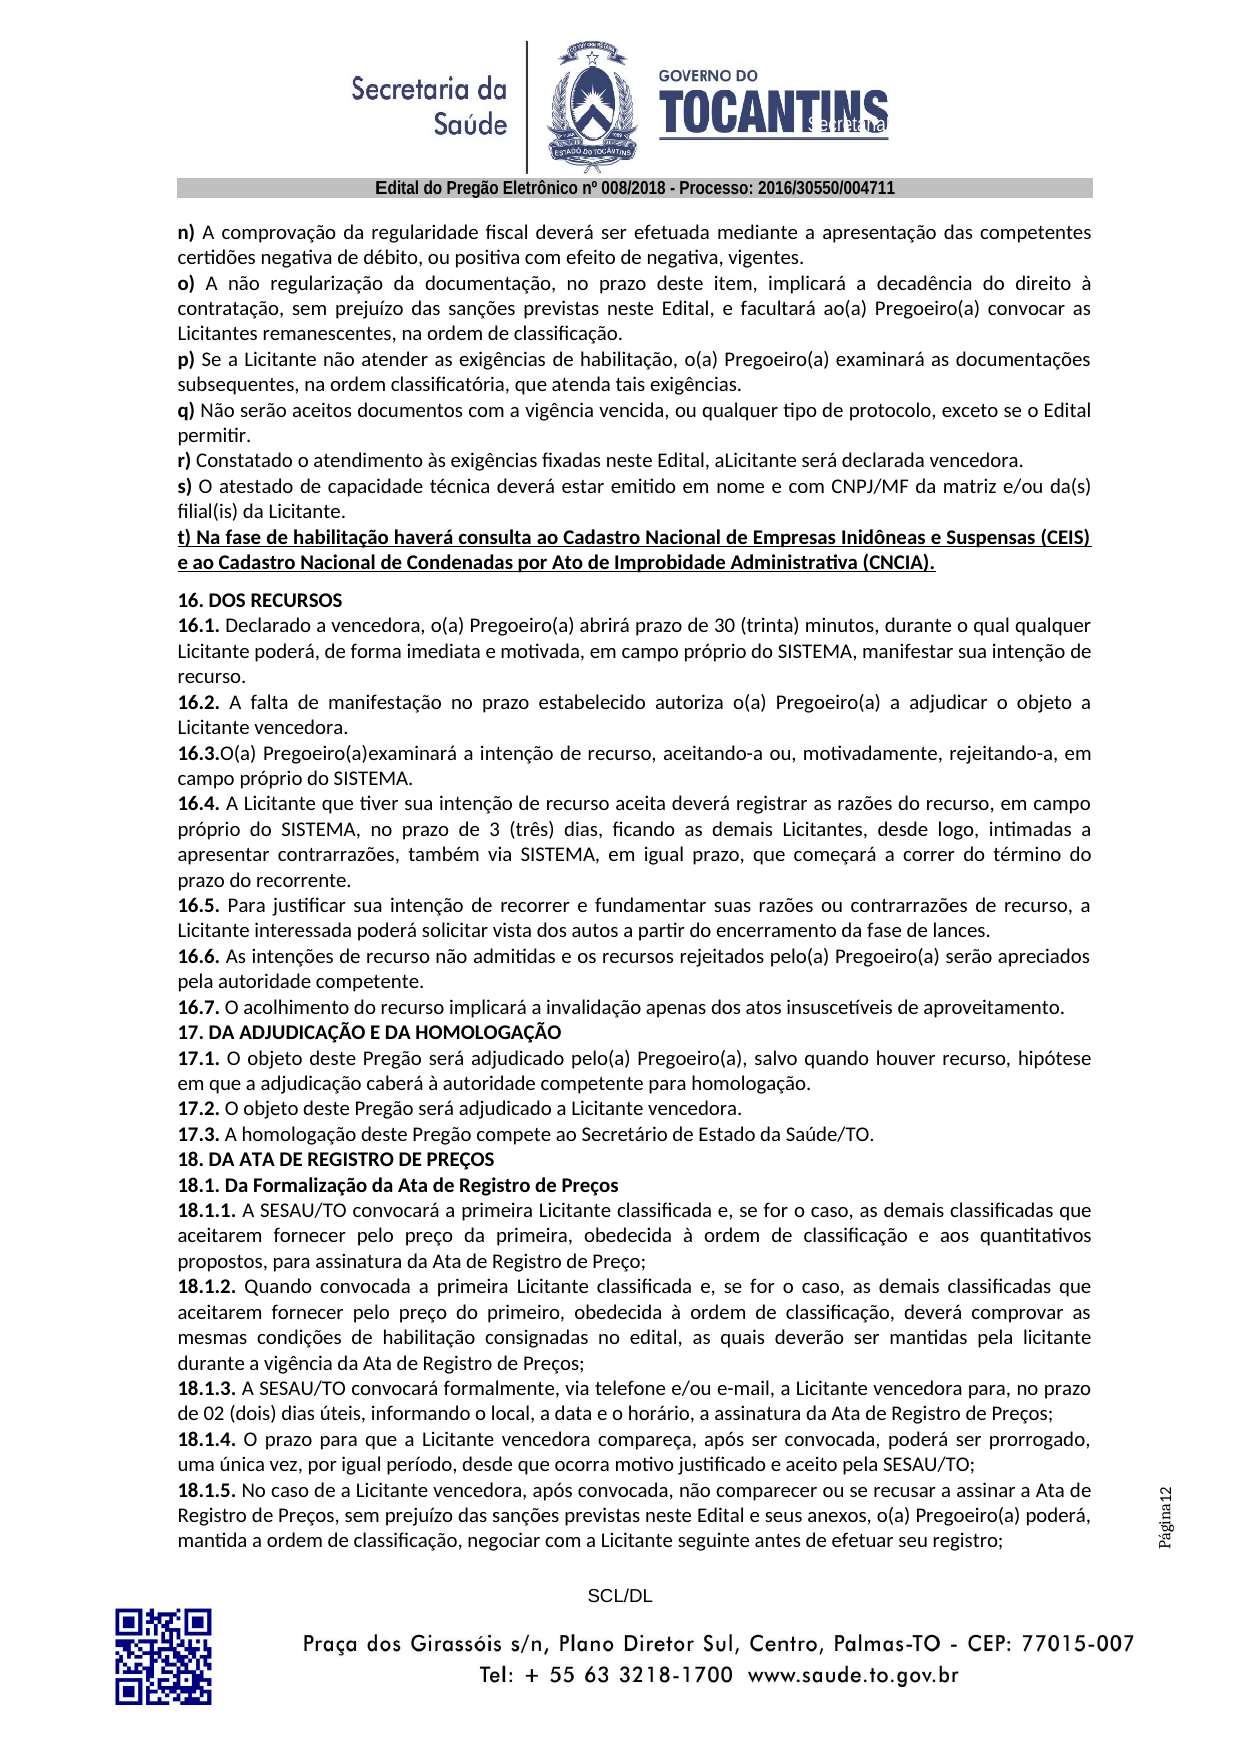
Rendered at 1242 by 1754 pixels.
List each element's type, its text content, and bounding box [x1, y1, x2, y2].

text o) A não regularização da documentação, no prazo deste item, implicará a decadência do direito à contratação, sem prejuízo das sanções previstas neste Edital, e facultará ao(a) Pregoeiro(a) convocar as Licitantes remanescentes, na ordem de classificação. [177, 270, 1093, 346]
text 17.3. A homologação deste Pregão compete ao Secretário de Estado da Saúde/TO. [177, 1121, 1093, 1146]
text 17.1. O objeto deste Pregão será adjudicado pelo(a) Pregoeiro(a), salvo quando houver recurso, hipótese em que a adjudicação caberá à autoridade competente para homologação. [177, 1045, 1093, 1096]
text 17. DA ADJUDICAÇÃO E DA HOMOLOGAÇÃO [177, 1019, 1093, 1045]
text s) O atestado de capacidade técnica deverá estar emitido em nome e com CNPJ/MF da matriz e/ou da(s) filial(is) da Licitante. [177, 473, 1093, 524]
text q) Não serão aceitos documentos com a vigência vencida, ou qualquer tipo de protocolo, exceto se o Edital permitir. [177, 397, 1093, 448]
text 18. DA ATA DE REGISTRO DE PREÇOS [177, 1146, 1093, 1172]
text 18.1.5. No caso de a Licitante vencedora, após convocada, não comparecer ou se recusar a assinar a Ata de Registro de Preços, sem prejuízo das sanções previstas neste Edital e seus anexos, o(a) Pregoeiro(a) poderá, mantida a ordem de classificação, negociar com a Licitante seguinte antes de efetuar seu registro; [177, 1477, 1093, 1553]
text 18.1.2. Quando convocada a primeira Licitante classificada e, se for o caso, as demais classificadas que aceitarem fornecer pelo preço do primeiro, obedecida à ordem de classificação, deverá comprovar as mesmas condições de habilitação consignadas no edital, as quais deverão ser mantidas pela licitante durante a vigência da Ata de Registro de Preços; [177, 1273, 1093, 1375]
picture [111, 1604, 1134, 1709]
text 18.1.3. A SESAU/TO convocará formalmente, via telefone e/ou e-mail, a Licitante vencedora para, no prazo de 02 (dois) dias úteis, informando o local, a data e o horário, a assinatura da Ata de Registro de Preços; [177, 1375, 1093, 1426]
text t) Na fase de habilitação haverá consulta ao Cadastro Nacional de Empresas Inidôneas e Suspensas (CEIS) e ao Cadastro Nacional de Condenadas por Ato de Improbidade Administrativa (CNCIA). [177, 524, 1093, 575]
text 18.1.1. A SESAU/TO convocará a primeira Licitante classificada e, se for o caso, as demais classificadas que aceitarem fornecer pelo preço da primeira, obedecida à ordem de classificação e aos quantitativos propostos, para assinatura da Ata de Registro de Preço; [177, 1197, 1093, 1273]
text n) A comprovação da regularidade fiscal deverá ser efetuada mediante a apresentação das competentes certidões negativa de débito, ou positiva com efeito de negativa, vigentes. [177, 219, 1093, 270]
text 18.1. Da Formalização da Ata de Registro de Preços [177, 1172, 1093, 1197]
text 16.7. O acolhimento do recurso implicará a invalidação apenas dos atos insuscetíveis de aproveitamento. [177, 994, 1093, 1019]
text 18.1.4. O prazo para que a Licitante vencedora compareça, após ser convocada, poderá ser prorrogado, uma única vez, por igual período, desde que ocorra motivo justificado e aceito pela SESAU/TO; [177, 1426, 1093, 1477]
text 16. DOS RECURSOS [177, 587, 1093, 613]
picture [0, 0, 1154, 189]
text 16.3.O(a) Pregoeiro(a)examinará a intenção de recurso, aceitando-a ou, motivadamente, rejeitando-a, em campo próprio do SISTEMA. [177, 740, 1093, 791]
text 16.4. A Licitante que tiver sua intenção de recurso aceita deverá registrar as razões do recurso, em campo próprio do SISTEMA, no prazo de 3 (três) dias, ficando as demais Licitantes, desde logo, intimadas a apresentar contrarrazões, também via SISTEMA, em igual prazo, que começará a correr do término do prazo do recorrente. [177, 791, 1093, 892]
text 16.5. Para justificar sua intenção de recorrer e fundamentar suas razões ou contrarrazões de recurso, a Licitante interessada poderá solicitar vista dos autos a partir do encerramento da fase de lances. [177, 892, 1093, 943]
text p) Se a Licitante não atender as exigências de habilitação, o(a) Pregoeiro(a) examinará as documentações subsequentes, na ordem classificatória, que atenda tais exigências. [177, 346, 1093, 397]
text 16.2. A falta de manifestação no prazo estabelecido autoriza o(a) Pregoeiro(a) a adjudicar o objeto a Licitante vencedora. [177, 689, 1093, 740]
text 17.2. O objeto deste Pregão será adjudicado a Licitante vencedora. [177, 1096, 1093, 1121]
text r) Constatado o atendimento às exigências fixadas neste Edital, aLicitante será declarada vencedora. [177, 448, 1093, 473]
text 16.1. Declarado a vencedora, o(a) Pregoeiro(a) abrirá prazo de 30 (trinta) minutos, durante o qual qualquer Licitante poderá, de forma imediata e motivada, em campo próprio do SISTEMA, manifestar sua intenção de recurso. [177, 613, 1093, 689]
text 16.6. As intenções de recurso não admitidas e os recursos rejeitados pelo(a) Pregoeiro(a) serão apreciados pela autoridade competente. [177, 943, 1093, 994]
